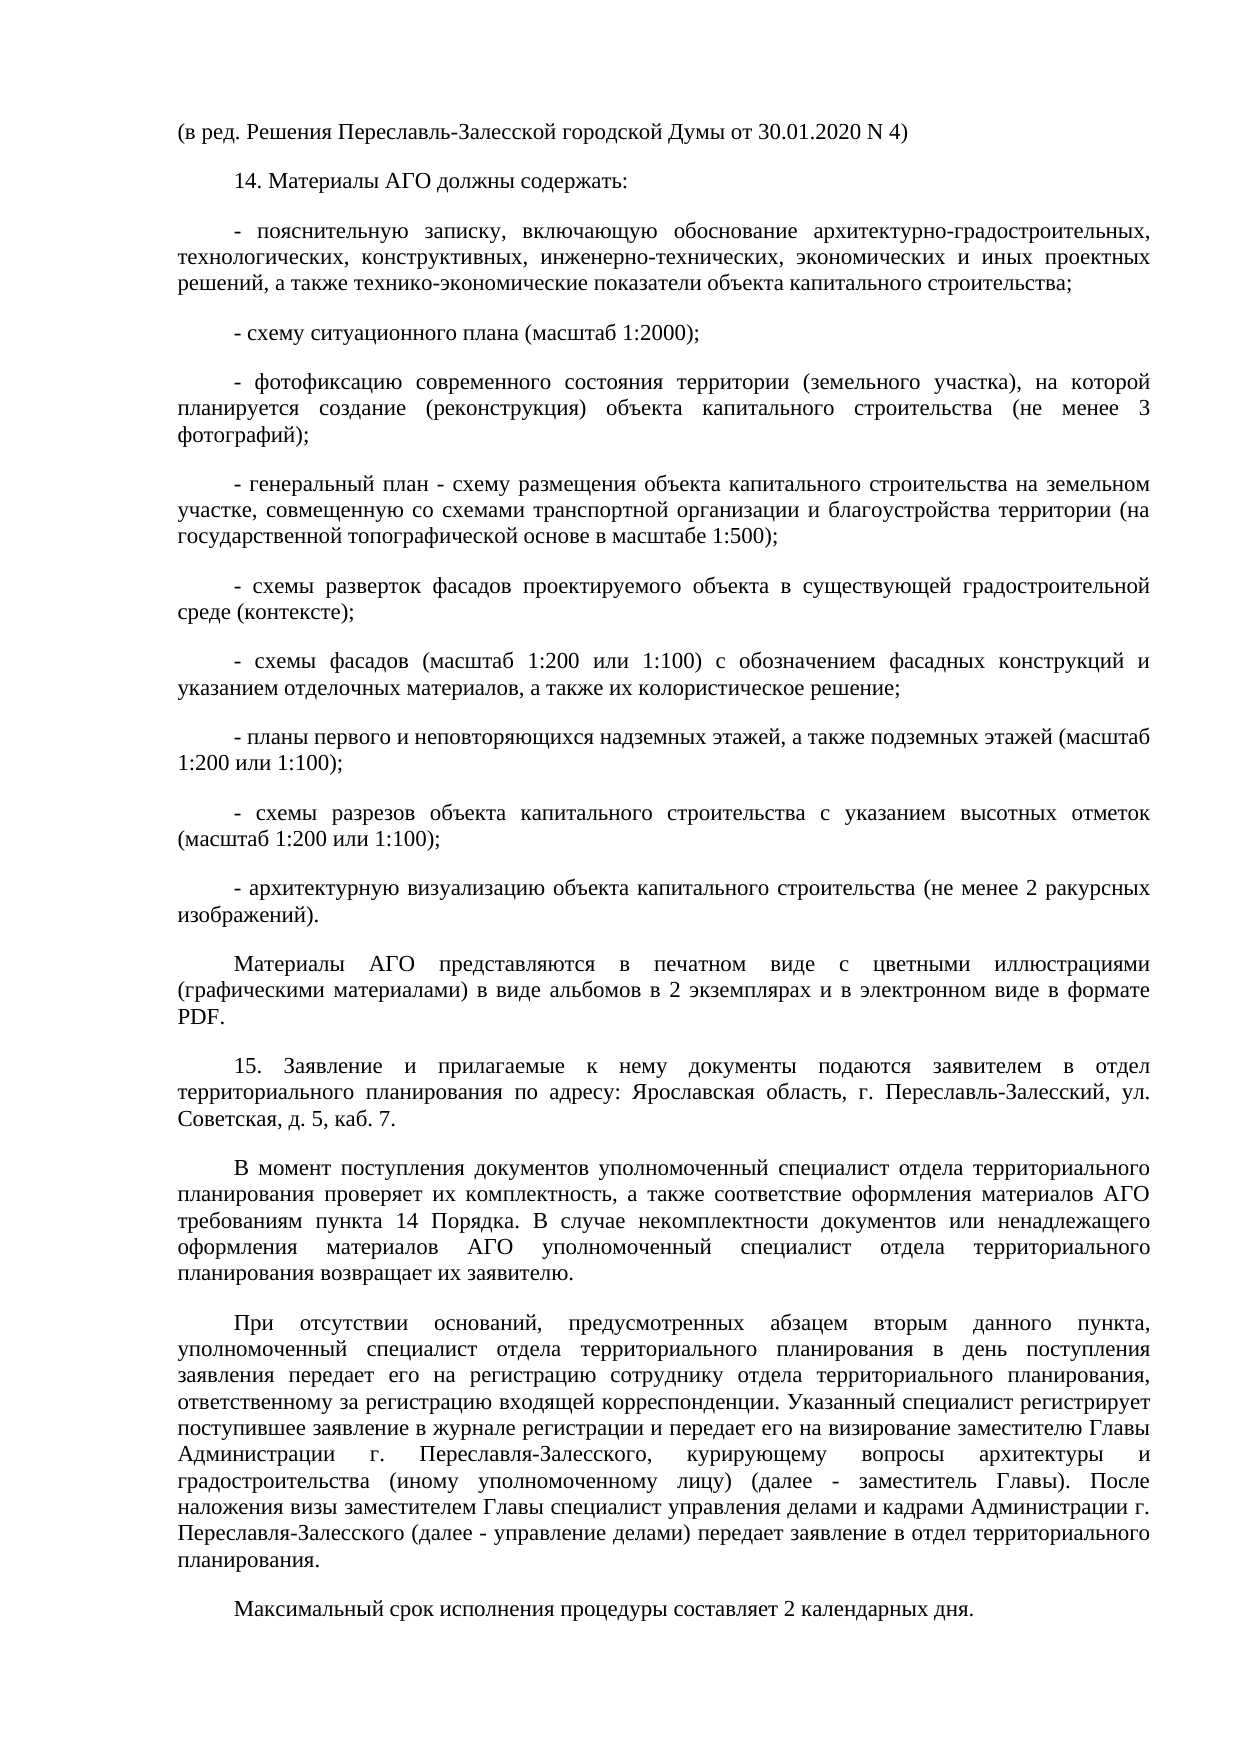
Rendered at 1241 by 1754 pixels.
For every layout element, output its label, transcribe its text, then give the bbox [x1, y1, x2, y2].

text 15. Заявление и прилагаемые к нему документы подаются заявителем в отдел территориального планирования по адресу: Ярославская область, г. Переславль-Залесский, ул. Советская, д. 5, каб. 7. [177, 1052, 1152, 1131]
text - схемы фасадов (масштаб 1:200 или 1:100) с обозначением фасадных конструкций и указанием отделочных материалов, а также их колористическое решение; [177, 647, 1152, 700]
text - пояснительную записку, включающую обоснование архитектурно-градостроительных, технологических, конструктивных, инженерно-технических, экономических и иных проектных решений, а также технико-экономические показатели объекта капитального строительства; [177, 217, 1152, 296]
text 14. Материалы АГО должны содержать: [177, 167, 1152, 194]
text - фотофиксацию современного состояния территории (земельного участка), на которой планируется создание (реконструкция) объекта капитального строительства (не менее 3 фотографий); [177, 368, 1152, 447]
text Материалы АГО представляются в печатном виде с цветными иллюстрациями (графическими материалами) в виде альбомов в 2 экземплярах и в электронном виде в формате PDF. [177, 950, 1152, 1029]
text Максимальный срок исполнения процедуры составляет 2 календарных дня. [177, 1595, 1152, 1621]
text - планы первого и неповторяющихся надземных этажей, а также подземных этажей (масштаб 1:200 или 1:100); [177, 723, 1152, 776]
text При отсутствии оснований, предусмотренных абзацем вторым данного пункта, уполномоченный специалист отдела территориального планирования в день поступления заявления передает его на регистрацию сотруднику отдела территориального планирования, ответственному за регистрацию входящей корреспонденции. Указанный специалист регистрирует поступившее заявление в журнале регистрации и передает его на визирование заместителю Главы Администрации г. Переславля-Залесского, курирующему вопросы архитектуры и градостроительства (иному уполномоченному лицу) (далее - заместитель Главы). После наложения визы заместителем Главы специалист управления делами и кадрами Администрации г. Переславля-Залесского (далее - управление делами) передает заявление в отдел территориального планирования. [177, 1309, 1152, 1572]
text - схему ситуационного плана (масштаб 1:2000); [177, 319, 1152, 345]
text (в ред. Решения Переславль-Залесской городской Думы от 30.01.2020 N 4) [177, 118, 1152, 144]
text - генеральный план - схему размещения объекта капитального строительства на земельном участке, совмещенную со схемами транспортной организации и благоустройства территории (на государственной топографической основе в масштабе 1:500); [177, 470, 1152, 549]
text - схемы разверток фасадов проектируемого объекта в существующей градостроительной среде (контексте); [177, 572, 1152, 624]
text - архитектурную визуализацию объекта капитального строительства (не менее 2 ракурсных изображений). [177, 874, 1152, 927]
text - схемы разрезов объекта капитального строительства с указанием высотных отметок (масштаб 1:200 или 1:100); [177, 799, 1152, 851]
text В момент поступления документов уполномоченный специалист отдела территориального планирования проверяет их комплектность, а также соответствие оформления материалов АГО требованиям пункта 14 Порядка. В случае некомплектности документов или ненадлежащего оформления материалов АГО уполномоченный специалист отдела территориального планирования возвращает их заявителю. [177, 1154, 1152, 1286]
